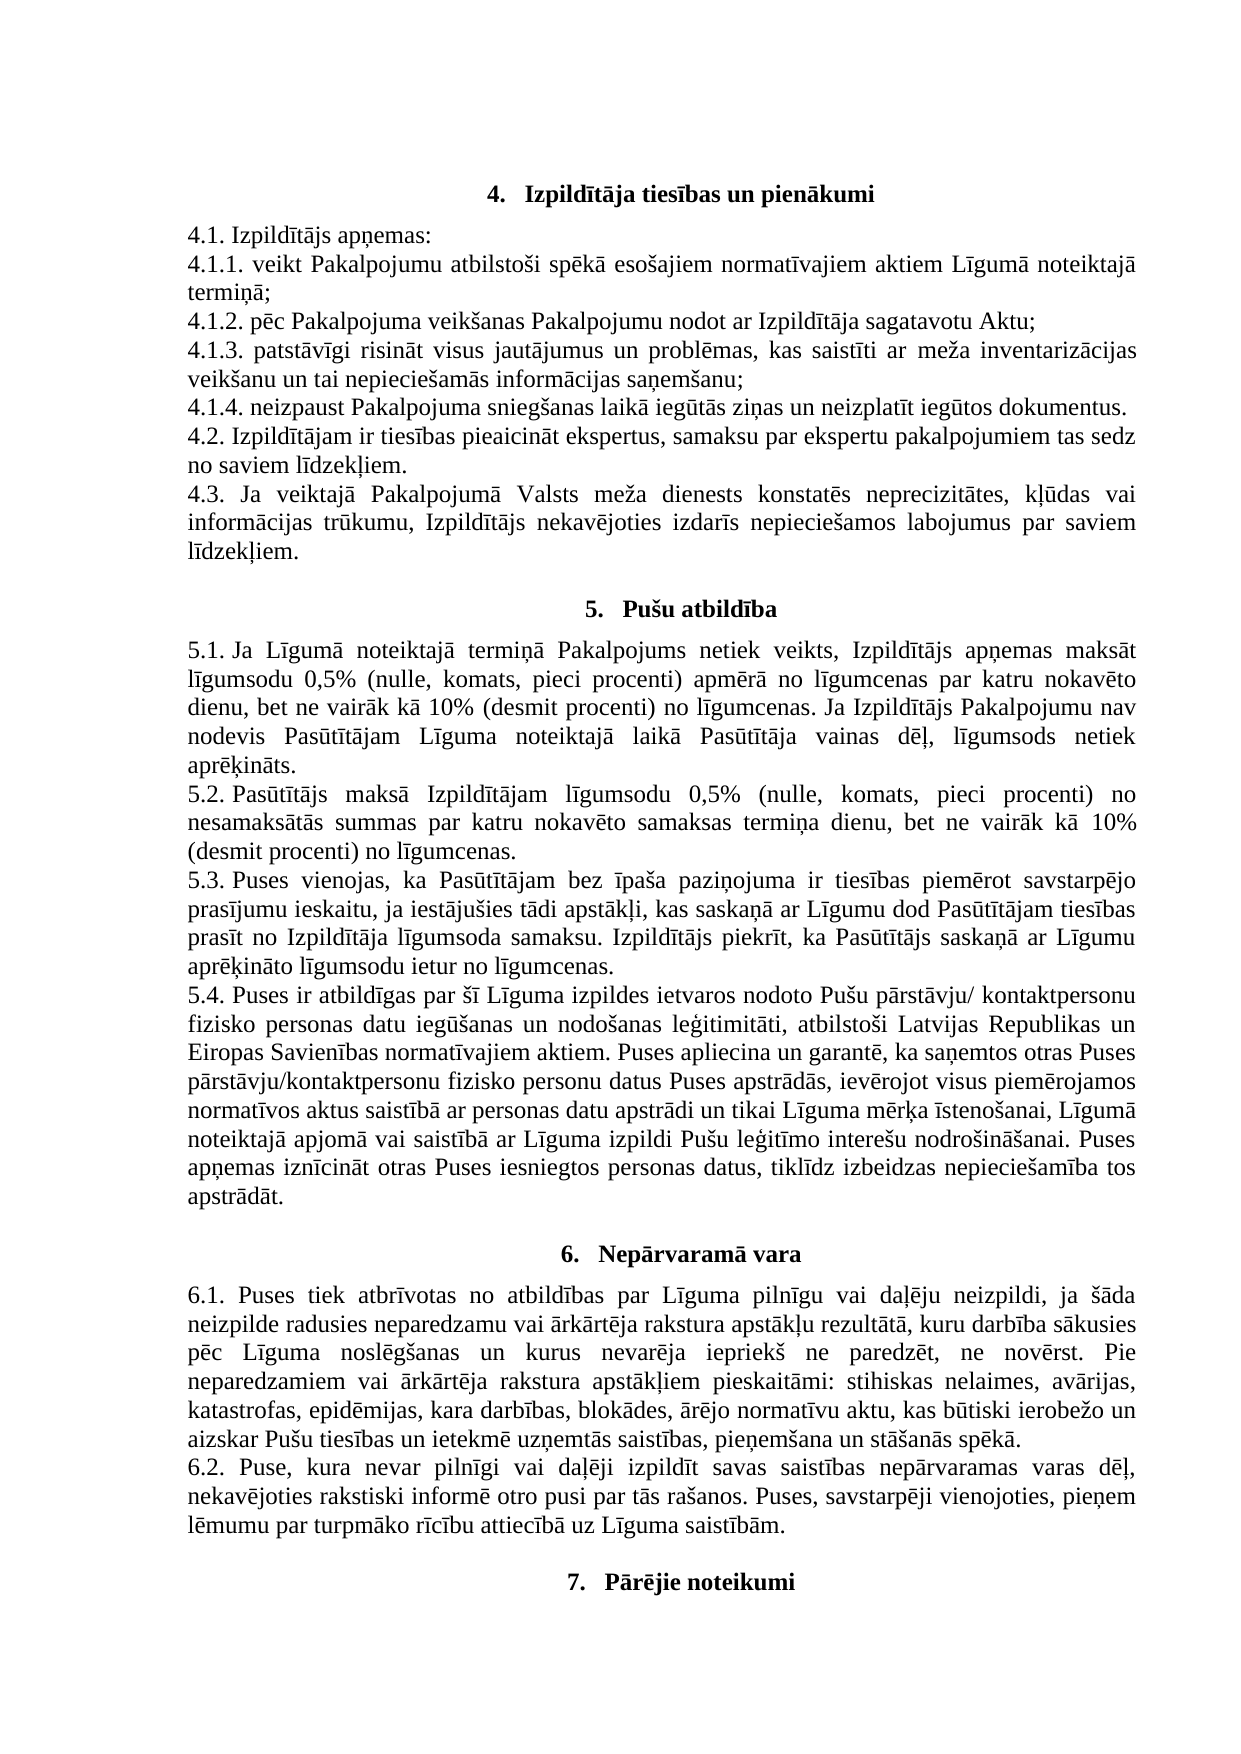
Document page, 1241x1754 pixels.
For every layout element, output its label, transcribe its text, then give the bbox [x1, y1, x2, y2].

list Pušu atbildība [225, 594, 1137, 622]
text 4.2. Izpildītājam ir tiesības pieaicināt ekspertus, samaksu par ekspertu pakalpojumiem tas sedz no saviem līdzekļiem. [187, 421, 1137, 479]
text 4.1. Izpildītājs apņemas: [187, 220, 1137, 249]
text 4.1.3. patstāvīgi risināt visus jautājumus un problēmas, kas saistīti ar meža inventarizācijas veikšanu un tai nepieciešamās informācijas saņemšanu; [187, 335, 1137, 392]
list Izpildītāja tiesības un pienākumi [225, 179, 1137, 207]
text 4.1.2. pēc Pakalpojuma veikšanas Pakalpojumu nodot ar Izpildītāja sagatavotu Aktu; [187, 306, 1137, 335]
text 6.1. Puses tiek atbrīvotas no atbildības par Līguma pilnīgu vai daļēju neizpildi, ja šāda neizpilde radusies neparedzamu vai ārkārtēja rakstura apstākļu rezultātā, kuru darbība sākusies pēc Līguma noslēgšanas un kurus nevarēja iepriekš ne paredzēt, ne novērst. Pie neparedzamiem vai ārkārtēja rakstura apstākļiem pieskaitāmi: stihiskas nelaimes, avārijas, katastrofas, epidēmijas, kara darbības, blokādes, ārējo normatīvu aktu, kas būtiski ierobežo un aizskar Pušu tiesības un ietekmē uzņemtās saistības, pieņemšana un stāšanās spēkā. [187, 1280, 1137, 1452]
text 4.1.4. neizpaust Pakalpojuma sniegšanas laikā iegūtās ziņas un neizplatīt iegūtos dokumentus. [187, 392, 1137, 421]
list Pasūtītājs maksā Izpildītājam līgumsodu 0,5% (nulle, komats, pieci procenti) no nesamaksātās summas par katru nokavēto samaksas termiņa dienu, bet ne vairāk kā 10% (desmit procenti) no līgumcenas. [187, 779, 1137, 865]
list Nepārvaramā vara [225, 1239, 1137, 1267]
list Pārējie noteikumi [225, 1567, 1137, 1596]
text 6.2. Puse, kura nevar pilnīgi vai daļēji izpildīt savas saistības nepārvaramas varas dēļ, nekavējoties rakstiski informē otro pusi par tās rašanos. Puses, savstarpēji vienojoties, pieņem lēmumu par turpmāko rīcību attiecībā uz Līguma saistībām. [187, 1452, 1137, 1539]
list Ja Līgumā noteiktajā termiņā Pakalpojums netiek veikts, Izpildītājs apņemas maksāt līgumsodu 0,5% (nulle, komats, pieci procenti) apmērā no līgumcenas par katru nokavēto dienu, bet ne vairāk kā 10% (desmit procenti) no līgumcenas. Ja Izpildītājs Pakalpojumu nav nodevis Pasūtītājam Līguma noteiktajā laikā Pasūtītāja vainas dēļ, līgumsods netiek aprēķināts. [187, 635, 1137, 779]
list Puses ir atbildīgas par šī Līguma izpildes ietvaros nodoto Pušu pārstāvju/ kontaktpersonu fizisko personas datu iegūšanas un nodošanas leģitimitāti, atbilstoši Latvijas Republikas un Eiropas Savienības normatīvajiem aktiem. Puses apliecina un garantē, ka saņemtos otras Puses pārstāvju/kontaktpersonu fizisko personu datus Puses apstrādās, ievērojot visus piemērojamos normatīvos aktus saistībā ar personas datu apstrādi un tikai Līguma mērķa īstenošanai, Līgumā noteiktajā apjomā vai saistībā ar Līguma izpildi Pušu leģitīmo interešu nodrošināšanai. Puses apņemas iznīcināt otras Puses iesniegtos personas datus, tiklīdz izbeidzas nepieciešamība tos apstrādāt. [187, 980, 1137, 1210]
text 4.3. Ja veiktajā Pakalpojumā Valsts meža dienests konstatēs neprecizitātes, kļūdas vai informācijas trūkumu, Izpildītājs nekavējoties izdarīs nepieciešamos labojumus par saviem līdzekļiem. [187, 479, 1137, 565]
list Puses vienojas, ka Pasūtītājam bez īpaša paziņojuma ir tiesības piemērot savstarpējo prasījumu ieskaitu, ja iestājušies tādi apstākļi, kas saskaņā ar Līgumu dod Pasūtītājam tiesības prasīt no Izpildītāja līgumsoda samaksu. Izpildītājs piekrīt, ka Pasūtītājs saskaņā ar Līgumu aprēķināto līgumsodu ietur no līgumcenas. [187, 865, 1137, 980]
text 4.1.1. veikt Pakalpojumu atbilstoši spēkā esošajiem normatīvajiem aktiem Līgumā noteiktajā termiņā; [187, 249, 1137, 306]
